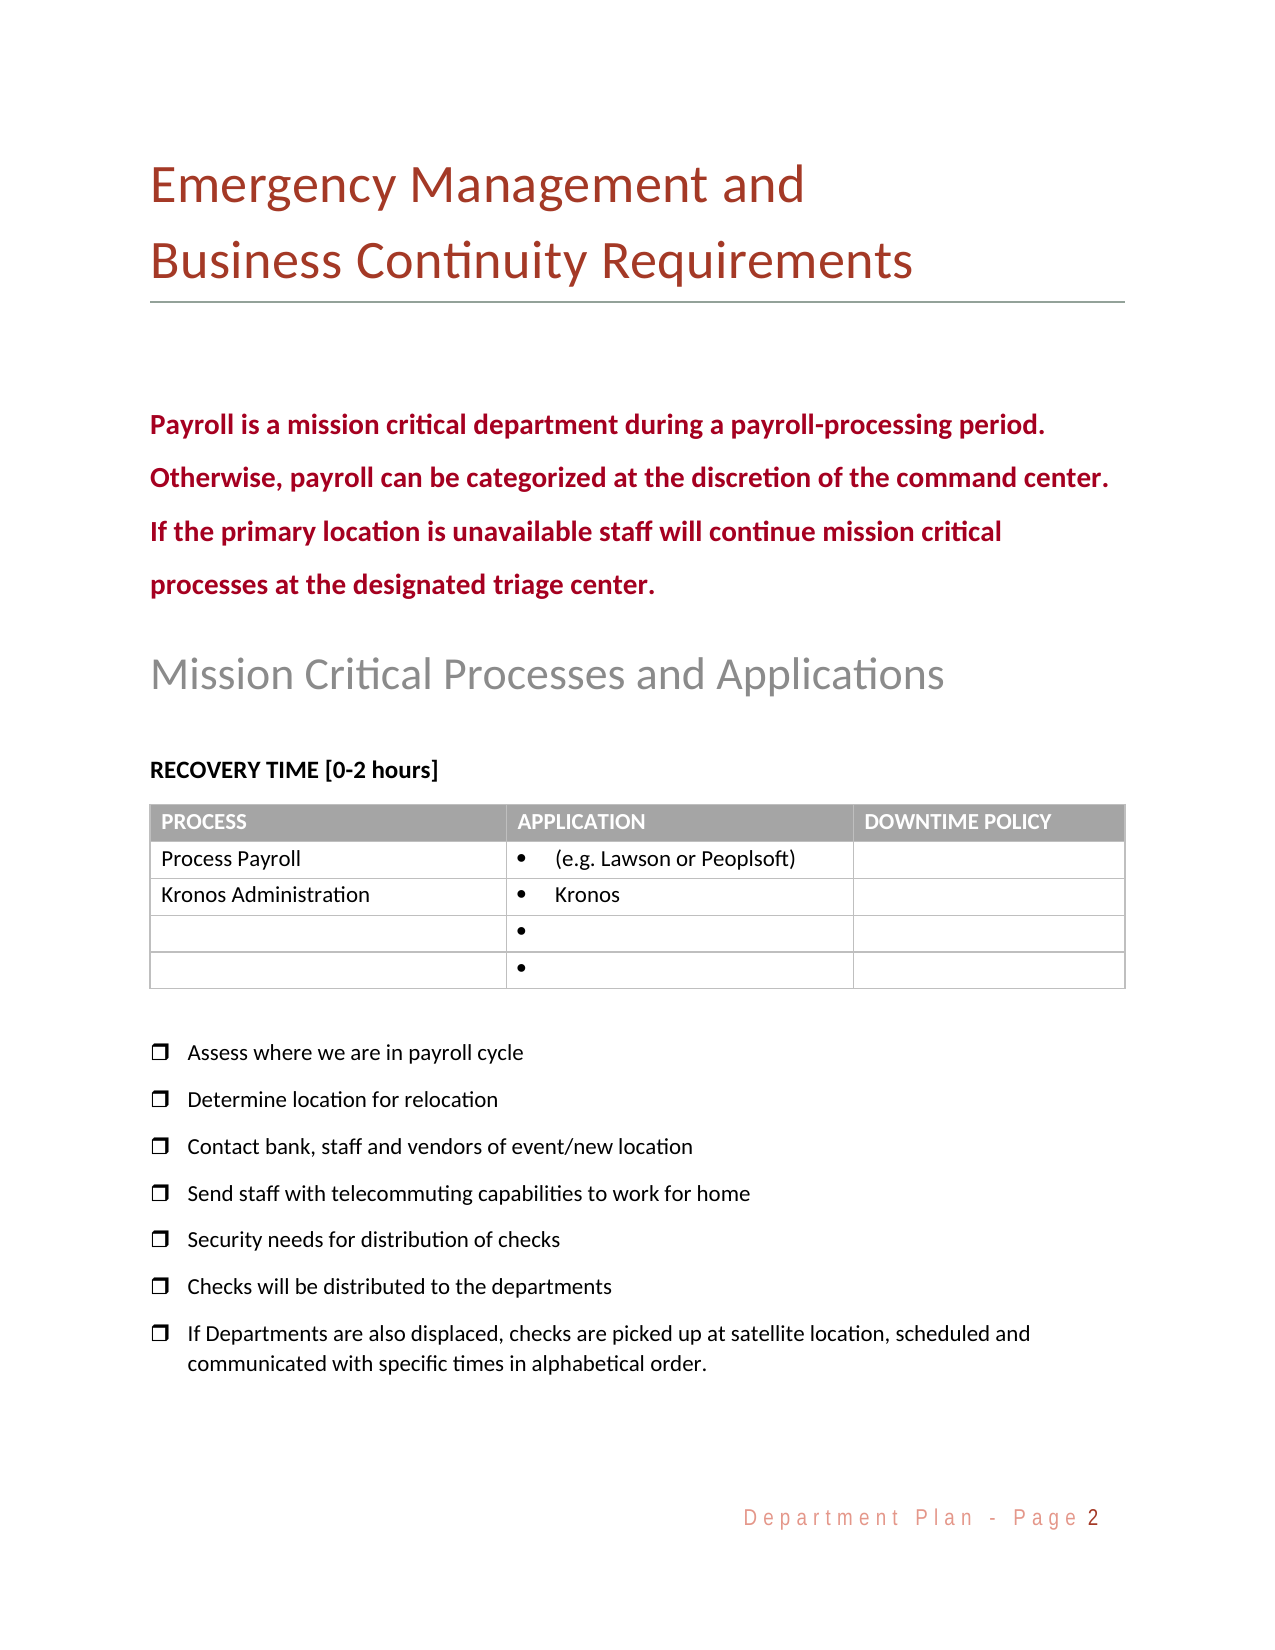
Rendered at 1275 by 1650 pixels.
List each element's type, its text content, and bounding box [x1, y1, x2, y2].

list Checks will be distributed to the departments [150, 1272, 1125, 1301]
table_cell Kronos [507, 879, 853, 914]
text Payroll is a mission critical department during a payroll-processing period. Otherwise, payroll can be categorized at the discretion of the command center. If the primary location is unavailable staff will continue mission critical processes at the designated triage center. [150, 406, 1125, 602]
table_cell Kronos Administration [151, 879, 506, 914]
table_cell [854, 879, 1124, 914]
table_cell [507, 916, 853, 951]
list Security needs for distribution of checks [150, 1226, 1125, 1254]
table_cell [854, 916, 1124, 951]
table_header PROCESS [151, 805, 506, 841]
text RECOVERY TIME [0-2 hours] [150, 754, 1125, 785]
table_header DOWNTIME POLICY [854, 805, 1124, 841]
title Emergency Management and [150, 150, 1125, 216]
subtitle Mission Critical Processes and Applications [150, 645, 1125, 701]
list Contact bank, staff and vendors of event/new location [150, 1132, 1125, 1160]
table_cell [507, 953, 853, 988]
table_cell [151, 916, 506, 951]
title Business Continuity Requirements [150, 226, 1125, 301]
table_cell [854, 953, 1124, 988]
list Send staff with telecommuting capabilities to work for home [150, 1179, 1125, 1207]
list If Departments are also displaced, checks are picked up at satellite location, scheduled and communicated with specific times in alphabetical order. [150, 1319, 1125, 1378]
list Assess where we are in payroll cycle [150, 1038, 1125, 1066]
list Determine location for relocation [150, 1085, 1125, 1113]
table_cell Process Payroll [151, 842, 506, 878]
table_cell [151, 953, 506, 988]
table_header APPLICATION [507, 805, 853, 841]
table_cell [854, 842, 1124, 878]
table_cell (e.g. Lawson or Peoplsoft) [507, 842, 853, 878]
